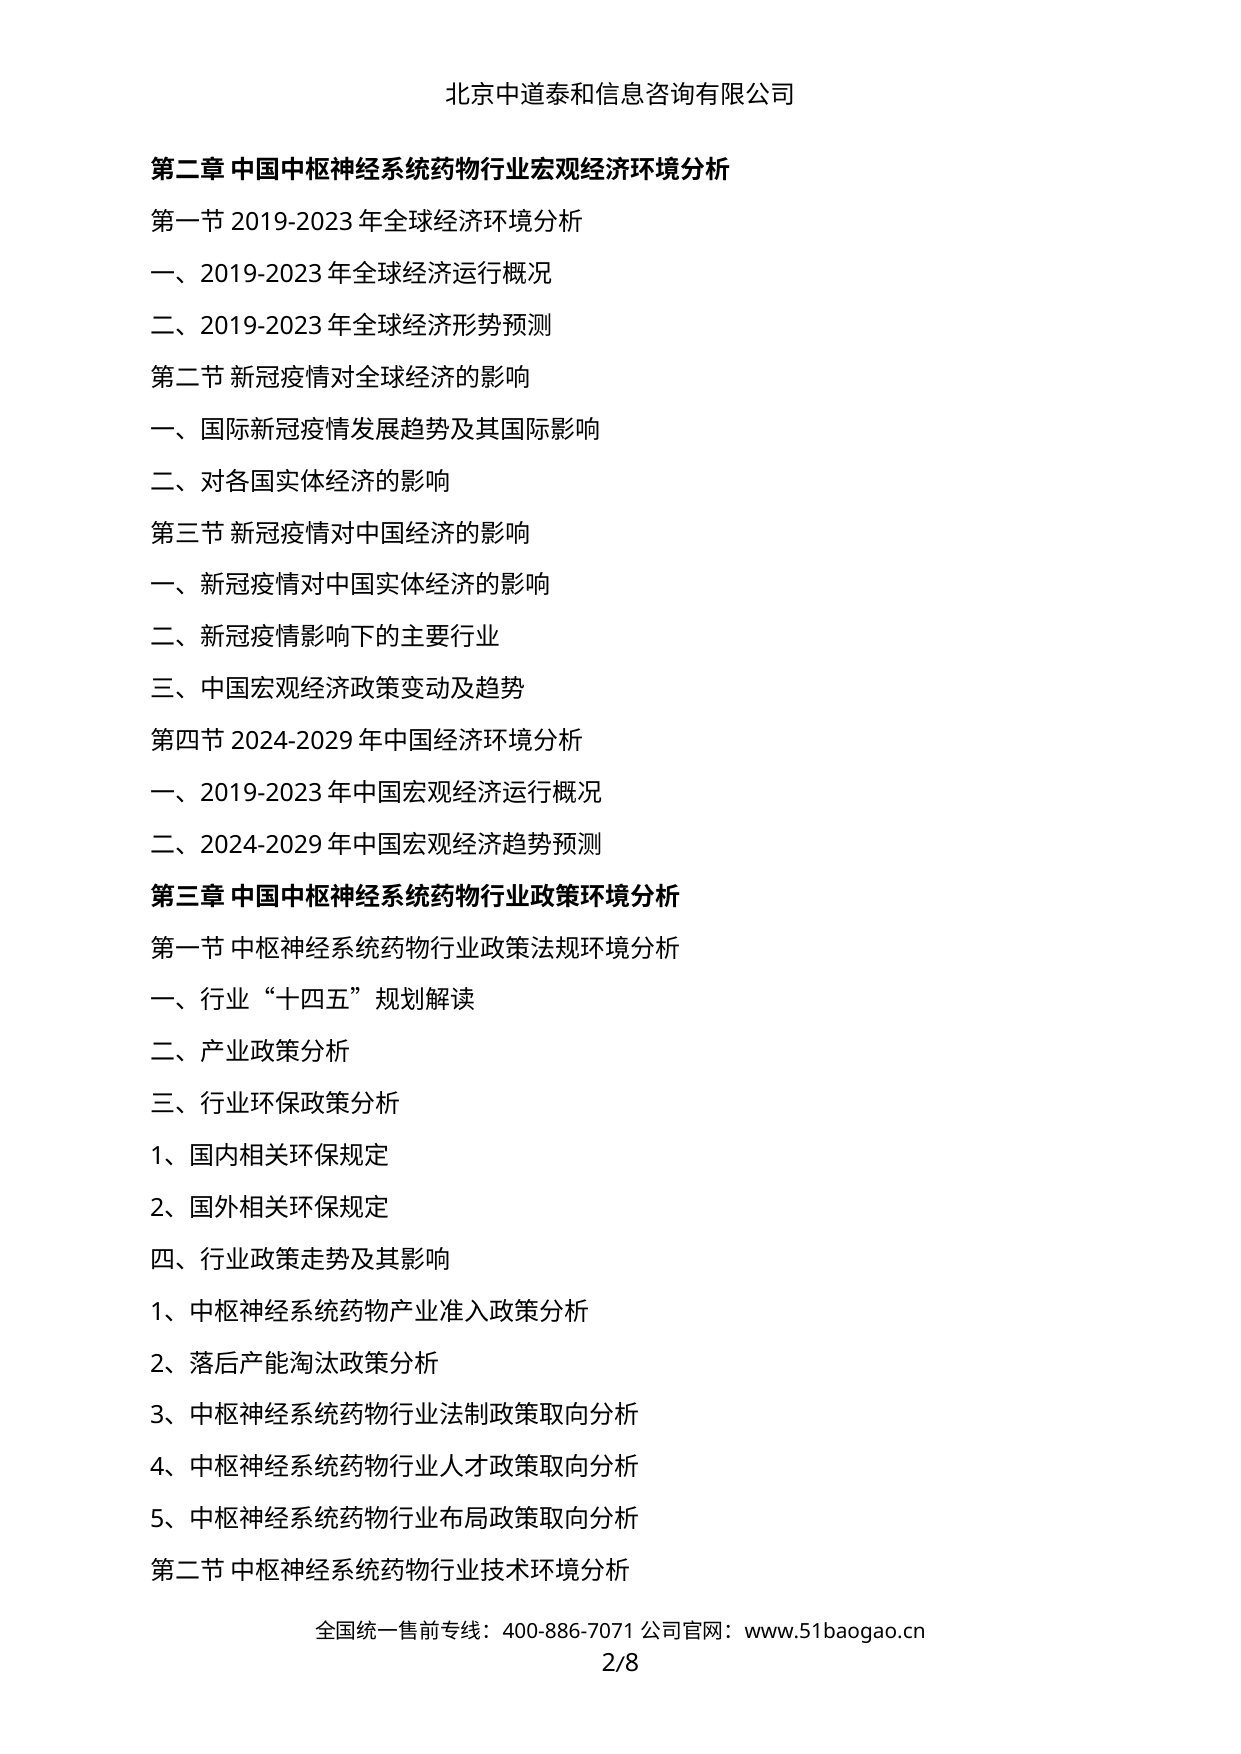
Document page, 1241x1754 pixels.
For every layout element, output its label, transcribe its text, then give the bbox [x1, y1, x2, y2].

text 第一节 2019-2023年全球经济环境分析 [150, 202, 1090, 238]
text 2、落后产能淘汰政策分析 [150, 1343, 1090, 1379]
text 三、行业环保政策分析 [150, 1084, 1090, 1120]
text 第四节 2024-2029年中国经济环境分析 [150, 721, 1090, 757]
text 第一节 中枢神经系统药物行业政策法规环境分析 [150, 928, 1090, 964]
text 一、2019-2023年全球经济运行概况 [150, 254, 1090, 290]
text 第二节 中枢神经系统药物行业技术环境分析 [150, 1551, 1090, 1587]
text 三、中国宏观经济政策变动及趋势 [150, 669, 1090, 705]
text 一、新冠疫情对中国实体经济的影响 [150, 565, 1090, 601]
text 第三章 中国中枢神经系统药物行业政策环境分析 [150, 876, 1090, 912]
text 二、2024-2029年中国宏观经济趋势预测 [150, 824, 1090, 861]
text 第二节 新冠疫情对全球经济的影响 [150, 357, 1090, 394]
text 5、中枢神经系统药物行业布局政策取向分析 [150, 1499, 1090, 1535]
text 四、行业政策走势及其影响 [150, 1239, 1090, 1276]
text 二、2019-2023年全球经济形势预测 [150, 306, 1090, 342]
text 一、国际新冠疫情发展趋势及其国际影响 [150, 409, 1090, 446]
text 一、行业“十四五”规划解读 [150, 980, 1090, 1016]
text 一、2019-2023年中国宏观经济运行概况 [150, 772, 1090, 809]
text 4、中枢神经系统药物行业人才政策取向分析 [150, 1447, 1090, 1483]
text 1、国内相关环保规定 [150, 1136, 1090, 1172]
text 二、新冠疫情影响下的主要行业 [150, 617, 1090, 653]
text 第三节 新冠疫情对中国经济的影响 [150, 513, 1090, 549]
text 二、产业政策分析 [150, 1032, 1090, 1068]
text 第二章 中国中枢神经系统药物行业宏观经济环境分析 [150, 150, 1090, 186]
text 2、国外相关环保规定 [150, 1187, 1090, 1224]
text 二、对各国实体经济的影响 [150, 461, 1090, 497]
text 3、中枢神经系统药物行业法制政策取向分析 [150, 1395, 1090, 1431]
text 1、中枢神经系统药物产业准入政策分析 [150, 1291, 1090, 1327]
